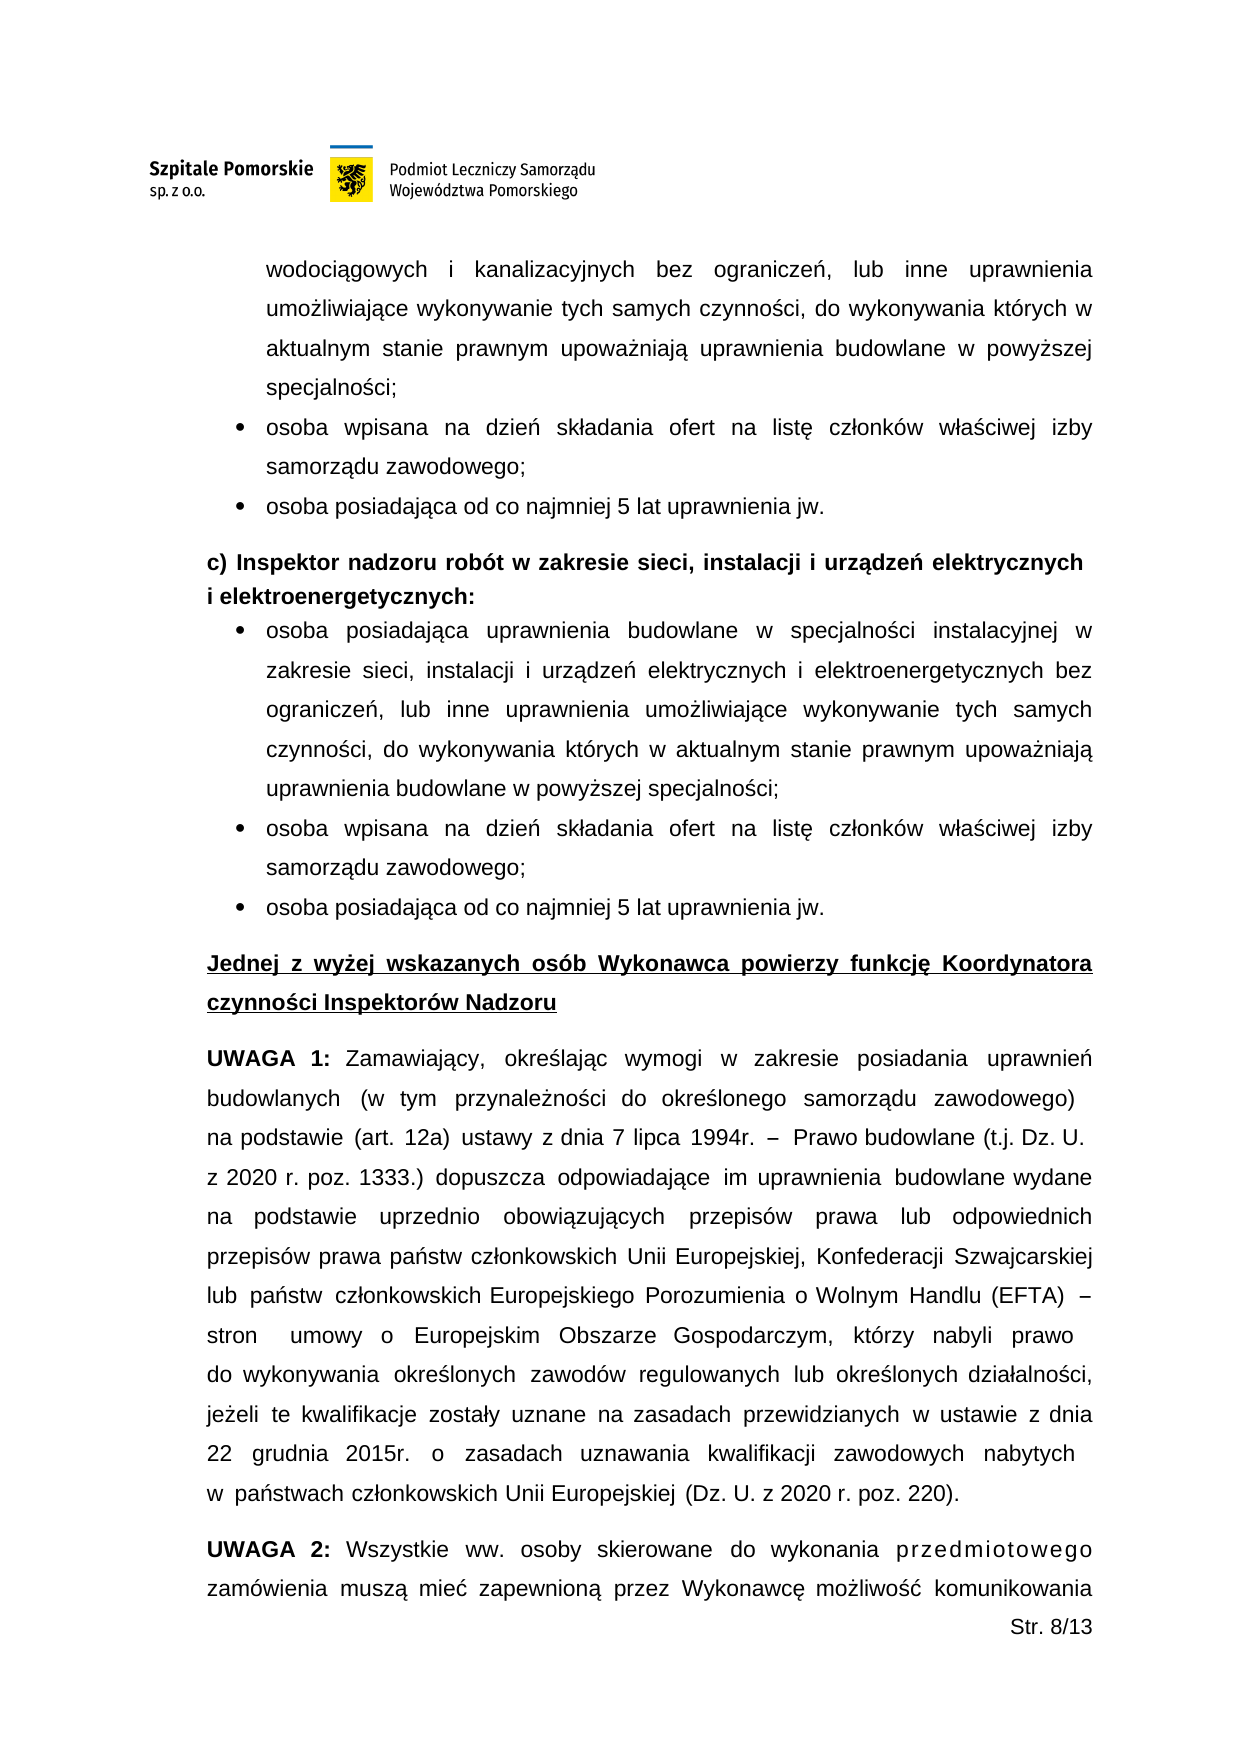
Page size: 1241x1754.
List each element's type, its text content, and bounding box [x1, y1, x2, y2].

picture [147, 143, 596, 203]
list osoba wpisana na dzień składania ofert na listę członków właściwej izby samorządu zawodowego; [236, 814, 1093, 880]
list osoba posiadająca od co najmniej 5 lat uprawnienia jw. [236, 893, 1093, 920]
text Jednej z wyżej wskazanych osób Wykonawca powierzy funkcję Koordynatora czynności Inspektorów Nadzoru [207, 950, 1093, 973]
list osoba wpisana na dzień składania ofert na listę członków właściwej izby samorządu zawodowego; [236, 414, 1093, 479]
text Jednej z wyżej wskazanych osób Wykonawca powierzy funkcję Koordynatora czynności Inspektorów Nadzoru [207, 974, 1093, 1016]
text c) Inspektor nadzoru robót w zakresie sieci, instalacji i urządzeń elektrycznych i elektroenergetycznych: [207, 549, 1093, 609]
list osoba posiadająca od co najmniej 5 lat uprawnienia jw. [236, 493, 1093, 519]
list osoba posiadająca uprawnienia budowlane w specjalności instalacyjnej w zakresie sieci, instalacji i urządzeń elektrycznych i elektroenergetycznych bez ograniczeń, lub inne uprawnienia umożliwiające wykonywanie tych samych czynności, do wykonywania których w aktualnym stanie prawnym upoważniają uprawnienia budowlane w powyższej specjalności; [236, 617, 1093, 801]
text UWAGA 1: Zamawiający, określając wymogi w zakresie posiadania uprawnień budowlanych (w tym przynależności do określonego samorządu zawodowego) na podstawie (art. 12a) ustawy z dnia 7 lipca 1994r. - Prawo budowlane (t.j. Dz. U. z 2020 r. poz. 1333.) dopuszcza odpowiadające im uprawnienia budowlane wydane na podstawie uprzednio obowiązujących przepisów prawa lub odpowiednich przepisów prawa państw członkowskich Unii Europejskiej, Konfederacji Szwajcarskiej lub państw członkowskich Europejskiego Porozumienia o Wolnym Handlu (EFTA) - stron umowy o Europejskim Obszarze Gospodarczym, którzy nabyli prawo do wykonywania określonych zawodów regulowanych lub określonych działalności, jeżeli te kwalifikacje zostały uznane na zasadach przewidzianych w ustawie z dnia 22 grudnia 2015r. o zasadach uznawania kwalifikacji zawodowych nabytych w państwach członkowskich Unii Europejskiej (Dz. U. z 2020 r. poz. 220). [207, 1045, 1093, 1506]
